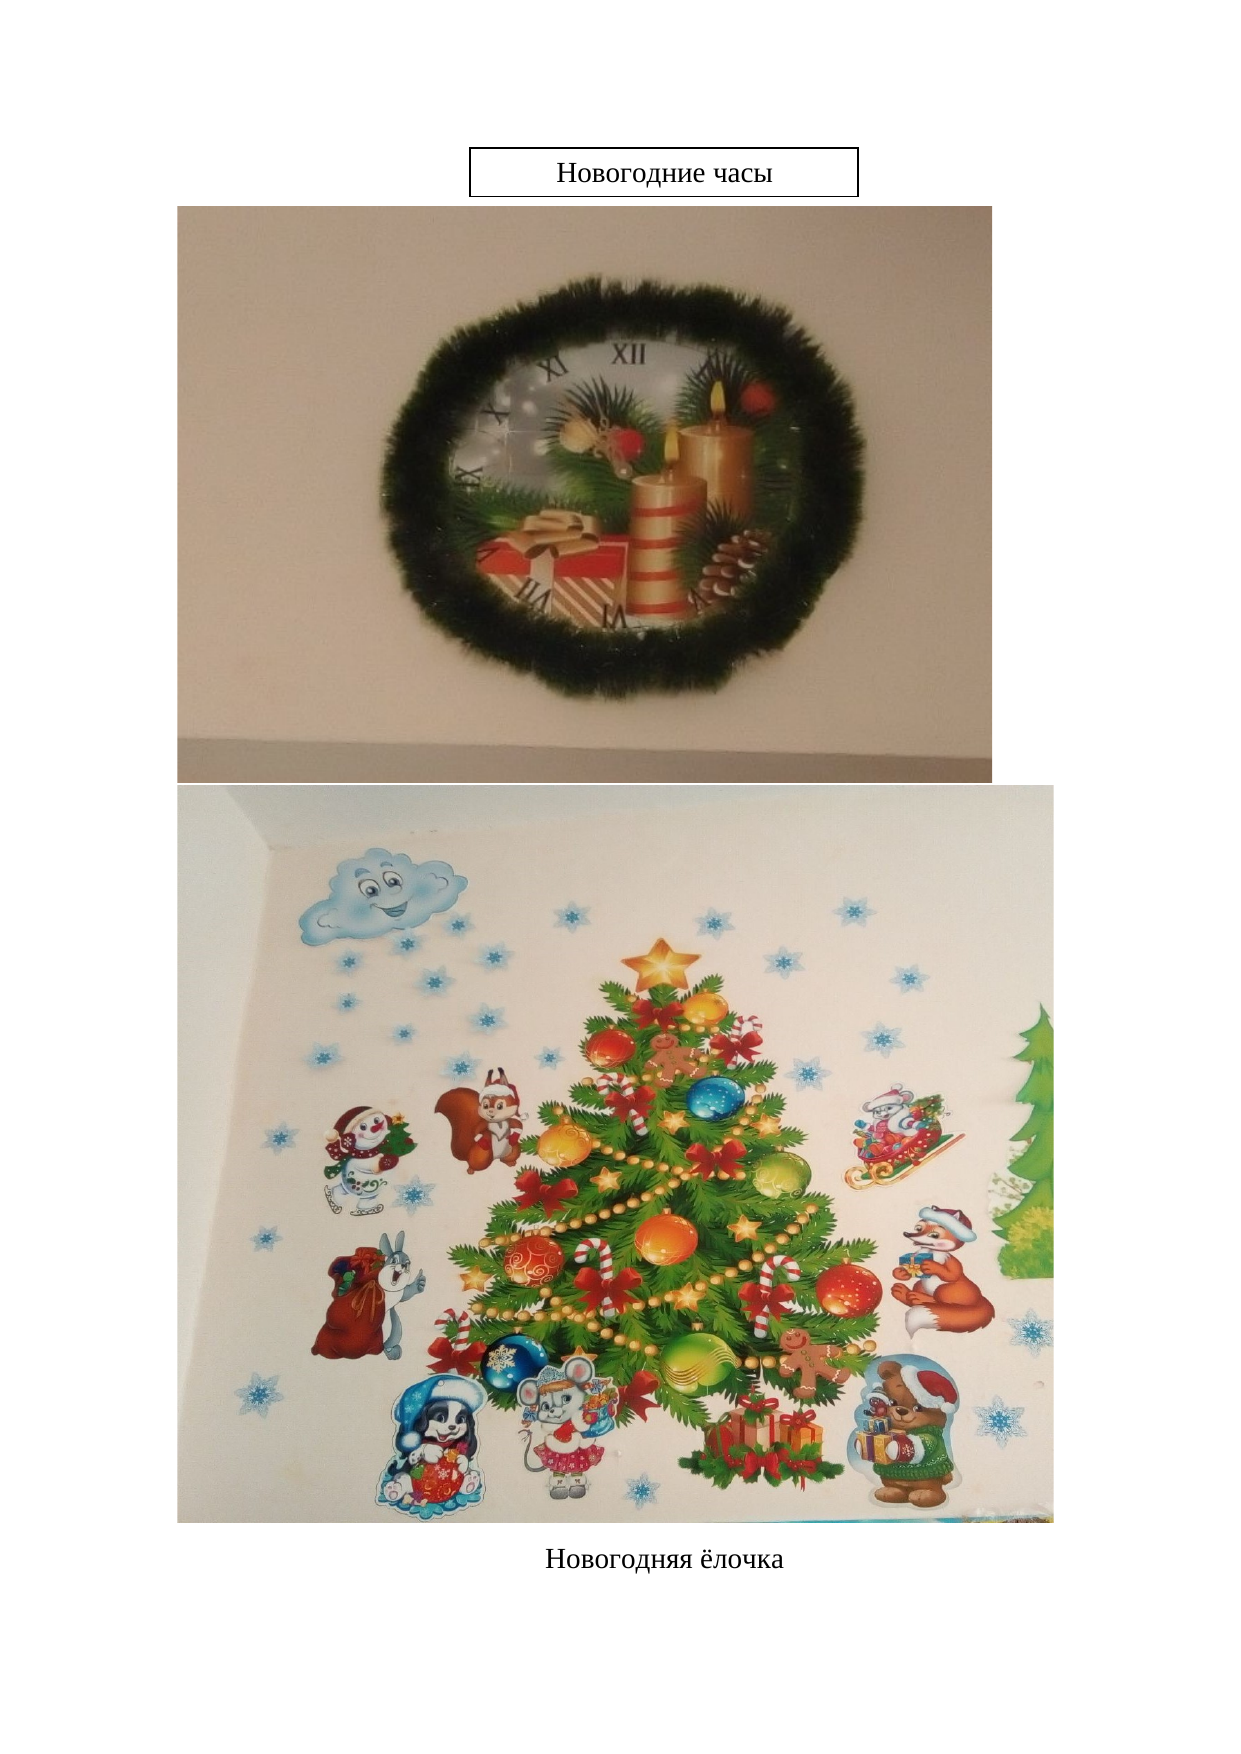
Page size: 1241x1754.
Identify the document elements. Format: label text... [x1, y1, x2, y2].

text Новогодняя ёлочка [177, 1541, 1152, 1575]
picture [177, 785, 1054, 1523]
picture [177, 206, 993, 783]
